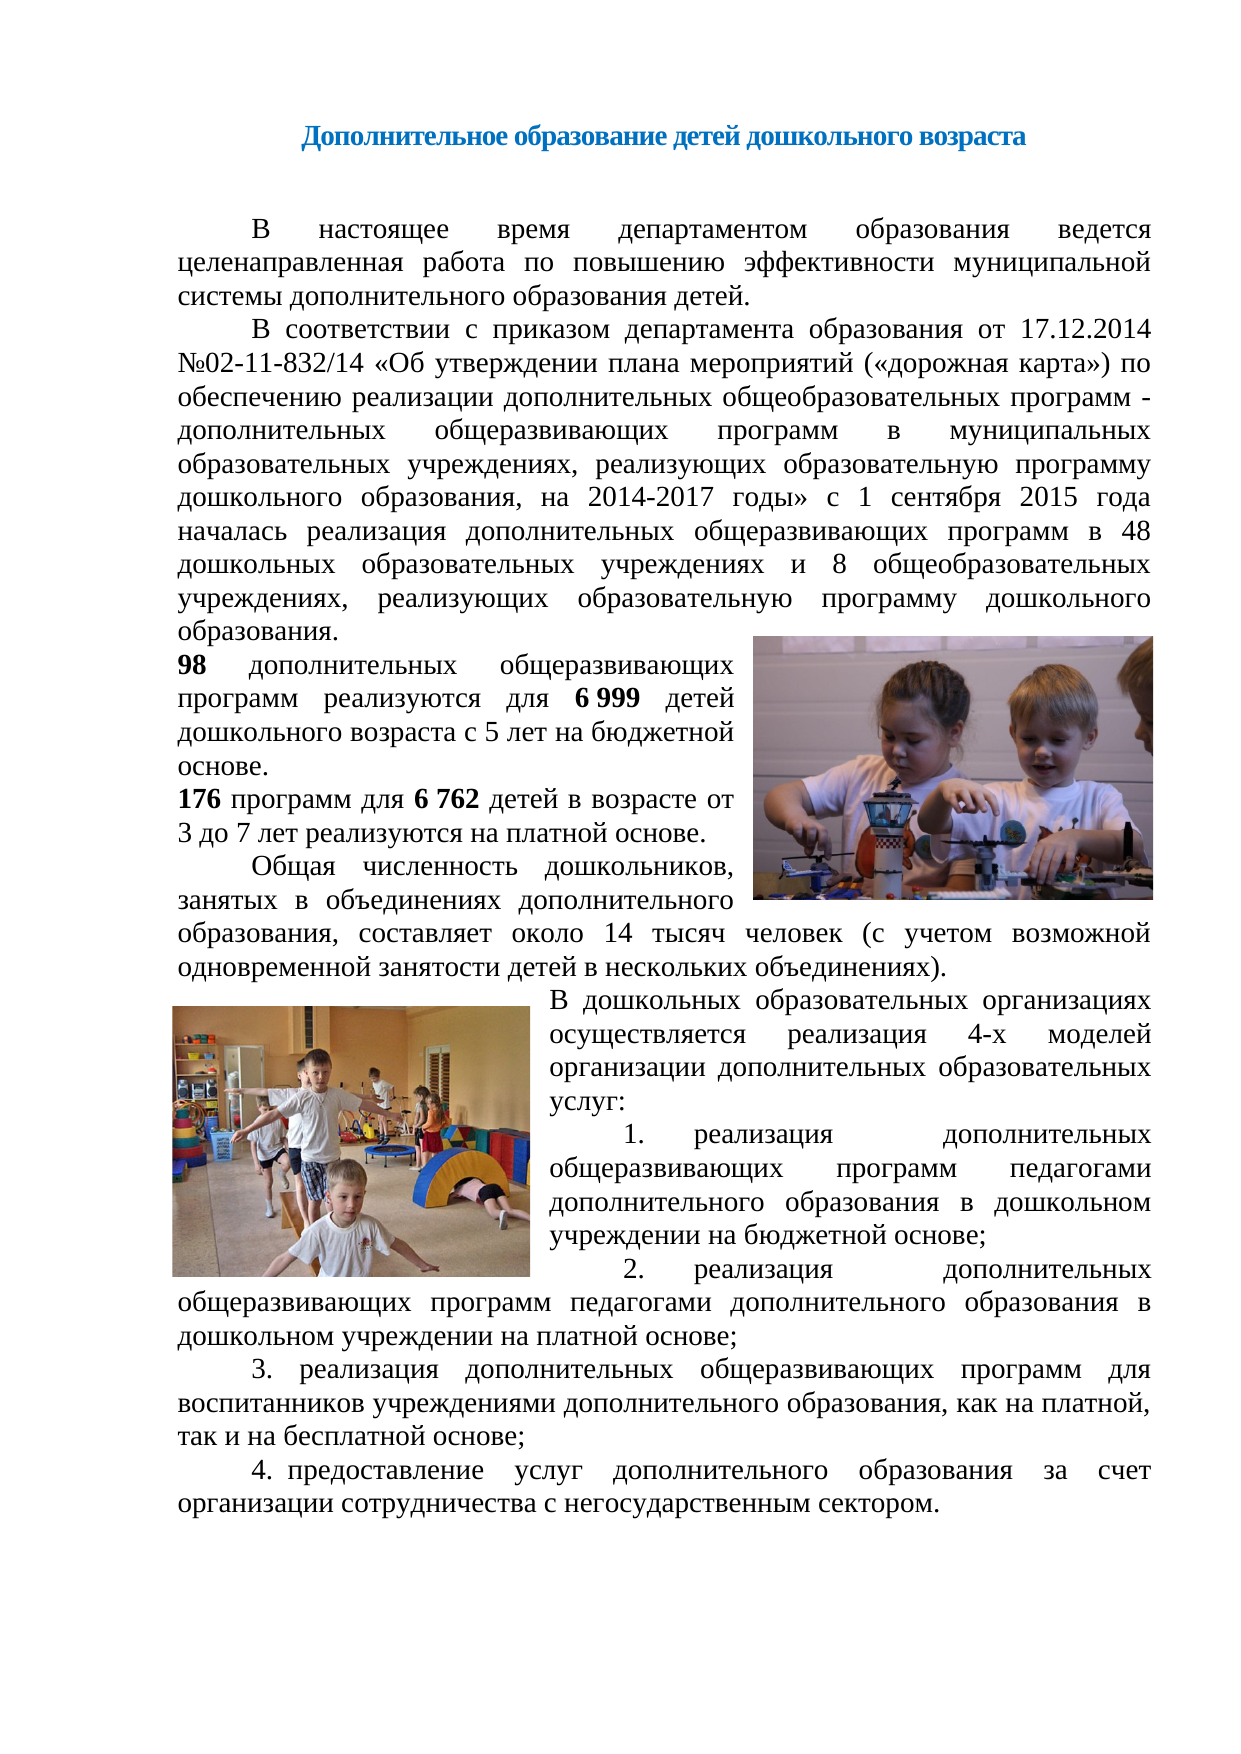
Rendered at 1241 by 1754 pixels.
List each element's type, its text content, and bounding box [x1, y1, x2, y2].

text 98 дополнительных общеразвивающих программ реализуются для 6 999 детей дошкольного возраста с 5 лет на бюджетной основе. [177, 647, 753, 781]
picture [172, 1006, 531, 1277]
text 176 программ для 6 762 детей в возрасте от 3 до 7 лет реализуются на платной основе. [177, 781, 753, 848]
text Дополнительное образование детей дошкольного возраста [177, 118, 1152, 152]
text 2. реализация дополнительных общеразвивающих программ педагогами дополнительного образования в дошкольном учреждении на платной основе; [177, 1251, 1152, 1351]
picture [753, 636, 1154, 900]
text 4. предоставление услуг дополнительного образования за счет организации сотрудничества с негосударственным сектором. [177, 1452, 1152, 1519]
text В настоящее время департаментом образования ведется целенаправленная работа по повышению эффективности муниципальной системы дополнительного образования детей. [177, 211, 1152, 312]
text 3. реализация дополнительных общеразвивающих программ для воспитанников учреждениями дополнительного образования, как на платной, так и на бесплатной основе; [177, 1351, 1152, 1452]
text В дошкольных образовательных организациях осуществляется реализация 4-х моделей организации дополнительных образовательных услуг: [177, 982, 1152, 1117]
text 1. реализация дополнительных общеразвивающих программ педагогами дополнительного образования в дошкольном учреждении на бюджетной основе; [531, 1117, 1152, 1251]
text Общая численность дошкольников, занятых в объединениях дополнительного образования, составляет около 14 тысяч человек (с учетом возможной одновременной занятости детей в нескольких объединениях). [177, 848, 1152, 982]
text В соответствии с приказом департамента образования от 17.12.2014 №02-11-832/14 «Об утверждении плана мероприятий («дорожная карта») по обеспечению реализации дополнительных общеобразовательных программ - дополнительных общеразвивающих программ в муниципальных образовательных учреждениях, реализующих образовательную программу дошкольного образования, на 2014-2017 годы» с 1 сентября 2015 года началась реализация дополнительных общеразвивающих программ в 48 дошкольных образовательных учреждениях и 8 общеобразовательных учреждениях, реализующих образовательную программу дошкольного образования. [177, 312, 1152, 647]
